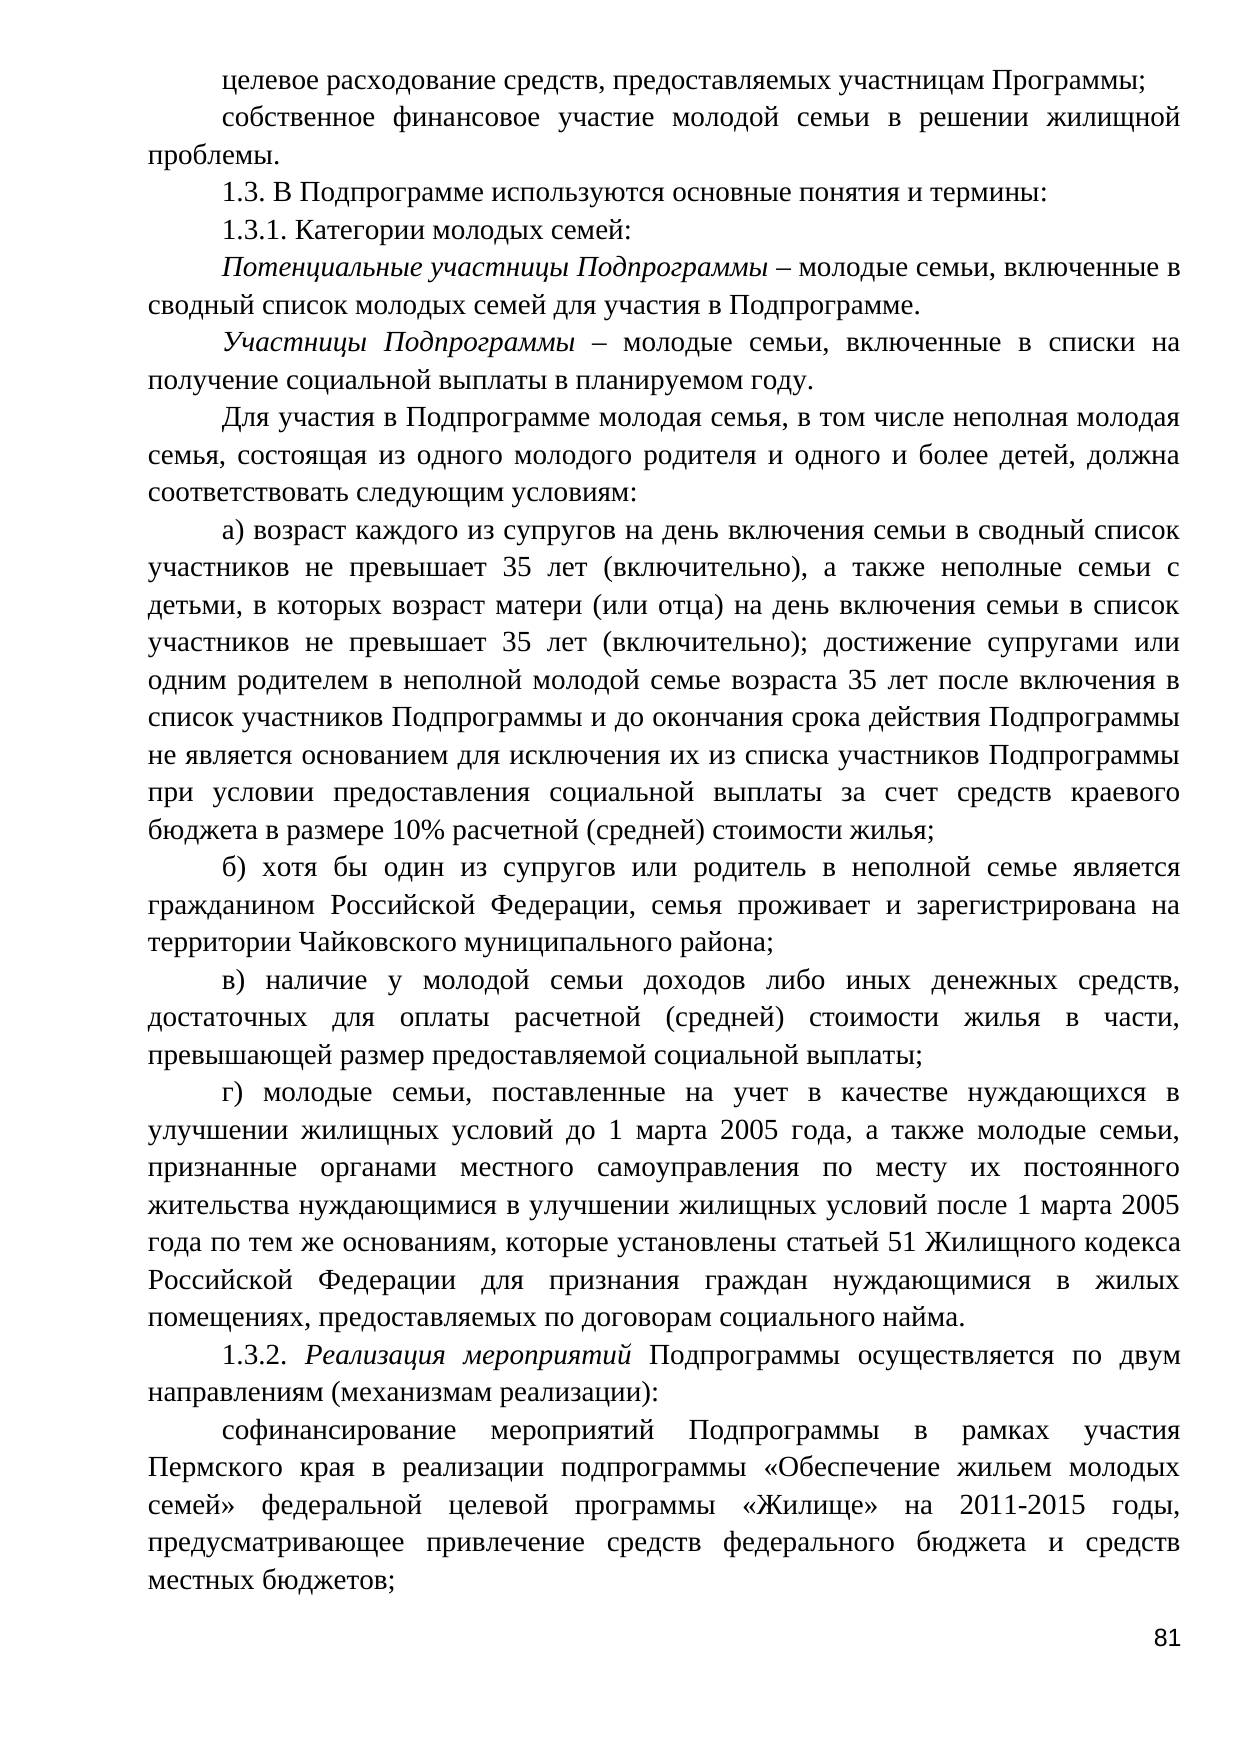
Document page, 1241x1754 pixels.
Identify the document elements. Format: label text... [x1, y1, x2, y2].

text 1.3.1. Категории молодых семей: [148, 209, 1181, 247]
text а) возраст каждого из супругов на день включения семьи в сводный список участников не превышает 35 лет (включительно), а также неполные семьи с детьми, в которых возраст матери (или отца) на день включения семьи в список участников не превышает 35 лет (включительно); достижение супругами или одним родителем в неполной молодой семье возраста 35 лет после включения в список участников Подпрограммы и до окончания срока действия Подпрограммы не является основанием для исключения их из списка участников Подпрограммы при условии предоставления социальной выплаты за счет средств краевого бюджета в размере 10% расчетной (средней) стоимости жилья; [148, 509, 1181, 847]
text Для участия в Подпрограмме молодая семья, в том числе неполная молодая семья, состоящая из одного молодого родителя и одного и более детей, должна соответствовать следующим условиям: [148, 397, 1181, 509]
text собственное финансовое участие молодой семьи в решении жилищной проблемы. [148, 97, 1181, 172]
text 1.3.2. Реализация мероприятий Подпрограммы осуществляется по двум направлениям (механизмам реализации): [148, 1334, 1181, 1409]
text 1.3. В Подпрограмме используются основные понятия и термины: [148, 172, 1181, 209]
text софинансирование мероприятий Подпрограммы в рамках участия Пермского края в реализации подпрограммы «Обеспечение жильем молодых семей» федеральной целевой программы «Жилище» на 2011-2015 годы, предусматривающее привлечение средств федерального бюджета и средств местных бюджетов; [148, 1409, 1181, 1597]
text б) хотя бы один из супругов или родитель в неполной семье является гражданином Российской Федерации, семья проживает и зарегистрирована на территории Чайковского муниципального района; [148, 847, 1181, 959]
text г) молодые семьи, поставленные на учет в качестве нуждающихся в улучшении жилищных условий до 1 марта 2005 года, а также молодые семьи, признанные органами местного самоуправления по месту их постоянного жительства нуждающимися в улучшении жилищных условий после 1 марта 2005 года по тем же основаниям, которые установлены статьей 51 Жилищного кодекса Российской Федерации для признания граждан нуждающимися в жилых помещениях, предоставляемых по договорам социального найма. [148, 1072, 1181, 1334]
text в) наличие у молодой семьи доходов либо иных денежных средств, достаточных для оплаты расчетной (средней) стоимости жилья в части, превышающей размер предоставляемой социальной выплаты; [148, 959, 1181, 1072]
text Потенциальные участницы Подпрограммы – молодые семьи, включенные в сводный список молодых семей для участия в Подпрограмме. [148, 247, 1181, 322]
text целевое расходование средств, предоставляемых участницам Программы; [148, 59, 1181, 97]
text Участницы Подпрограммы – молодые семьи, включенные в списки на получение социальной выплаты в планируемом году. [148, 322, 1181, 397]
